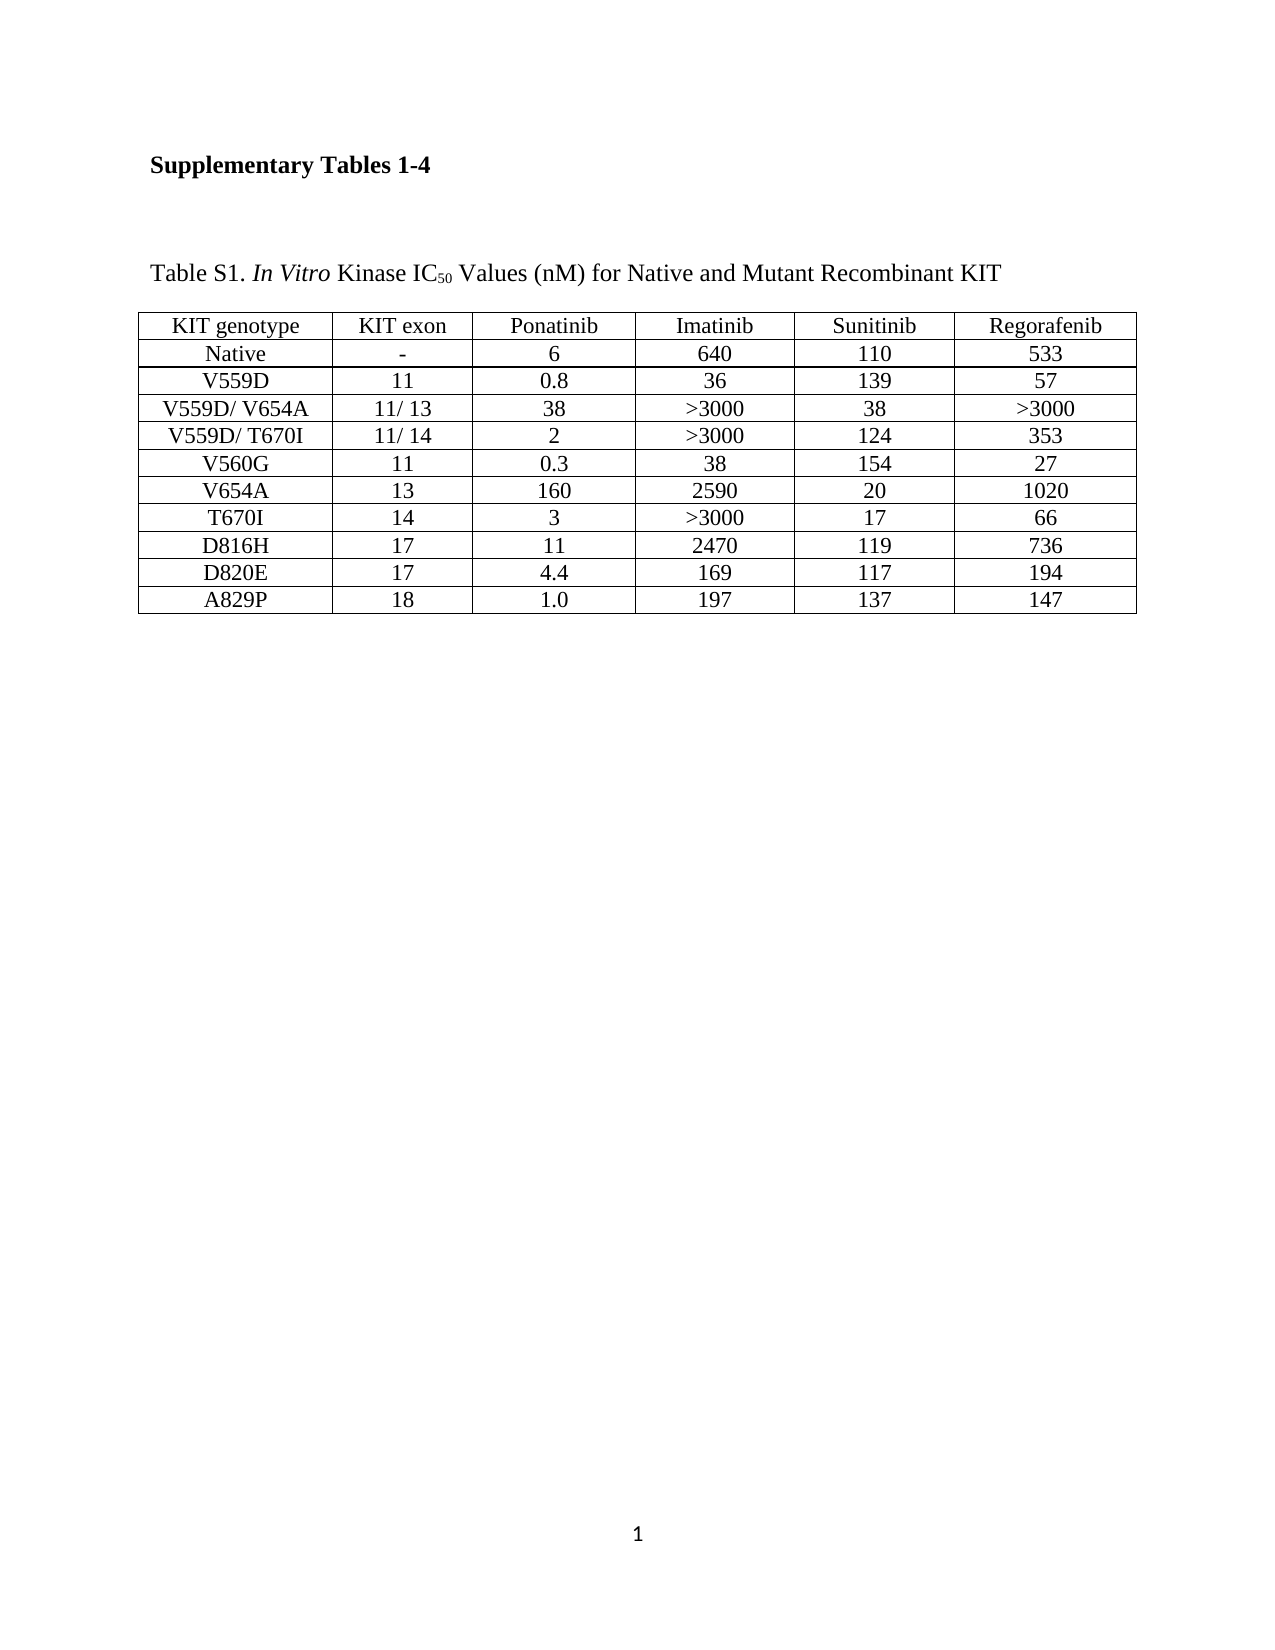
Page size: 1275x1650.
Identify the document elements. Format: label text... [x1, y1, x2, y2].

table_cell 533 [955, 340, 1136, 366]
table_cell 57 [955, 368, 1136, 394]
table_cell 119 [795, 532, 954, 558]
table_cell 2470 [636, 532, 794, 558]
table_cell 137 [795, 587, 954, 613]
table_cell 2 [473, 422, 635, 448]
text Supplementary Tables 1-4 [150, 150, 1125, 179]
table_cell V559D/ V654A [139, 395, 332, 421]
text Table S1. In Vitro Kinase IC50 Values (nM) for Native and Mutant Recombinant KIT [150, 258, 1125, 286]
table_cell A829P [139, 587, 332, 613]
table_cell 11 [473, 532, 635, 558]
table_cell 124 [795, 422, 954, 448]
table_cell 13 [333, 477, 472, 503]
table_cell 38 [473, 395, 635, 421]
table_cell 36 [636, 368, 794, 394]
table_cell 147 [955, 587, 1136, 613]
table_cell 110 [795, 340, 954, 366]
table_cell 11/ 13 [333, 395, 472, 421]
table_cell 0.3 [473, 450, 635, 476]
table_cell V560G [139, 450, 332, 476]
table_cell T670I [139, 504, 332, 531]
table_cell 11 [333, 368, 472, 394]
table_cell 38 [636, 450, 794, 476]
table_cell 139 [795, 368, 954, 394]
table_header Regorafenib [955, 313, 1136, 339]
table_cell - [333, 340, 472, 366]
table_cell 11/ 14 [333, 422, 472, 448]
table_header Imatinib [636, 313, 794, 339]
table_cell >3000 [636, 395, 794, 421]
table_cell 117 [795, 559, 954, 586]
table_cell 353 [955, 422, 1136, 448]
table_cell 154 [795, 450, 954, 476]
table_cell D820E [139, 559, 332, 586]
table_cell >3000 [636, 422, 794, 448]
table_cell V559D/ T670I [139, 422, 332, 448]
table_cell 27 [955, 450, 1136, 476]
table_cell 2590 [636, 477, 794, 503]
table_cell 1020 [955, 477, 1136, 503]
table_cell 3 [473, 504, 635, 531]
table_cell 1.0 [473, 587, 635, 613]
table_cell >3000 [636, 504, 794, 531]
table_cell 11 [333, 450, 472, 476]
table_cell 736 [955, 532, 1136, 558]
table_header Ponatinib [473, 313, 635, 339]
table_cell Native [139, 340, 332, 366]
table_cell 0.8 [473, 368, 635, 394]
table_cell 17 [333, 559, 472, 586]
table_cell 169 [636, 559, 794, 586]
table_header Sunitinib [795, 313, 954, 339]
table_cell V654A [139, 477, 332, 503]
table_cell 640 [636, 340, 794, 366]
table_cell D816H [139, 532, 332, 558]
table_cell 197 [636, 587, 794, 613]
table_cell 6 [473, 340, 635, 366]
table_cell V559D [139, 368, 332, 394]
table_cell 14 [333, 504, 472, 531]
table_cell >3000 [955, 395, 1136, 421]
table_cell 194 [955, 559, 1136, 586]
table_cell 20 [795, 477, 954, 503]
table_cell 66 [955, 504, 1136, 531]
table_cell 38 [795, 395, 954, 421]
table_cell 4.4 [473, 559, 635, 586]
table_cell 17 [333, 532, 472, 558]
table_cell 17 [795, 504, 954, 531]
table_cell 160 [473, 477, 635, 503]
table_header KIT genotype [139, 313, 332, 339]
table_header KIT exon [333, 313, 472, 339]
table_cell 18 [333, 587, 472, 613]
